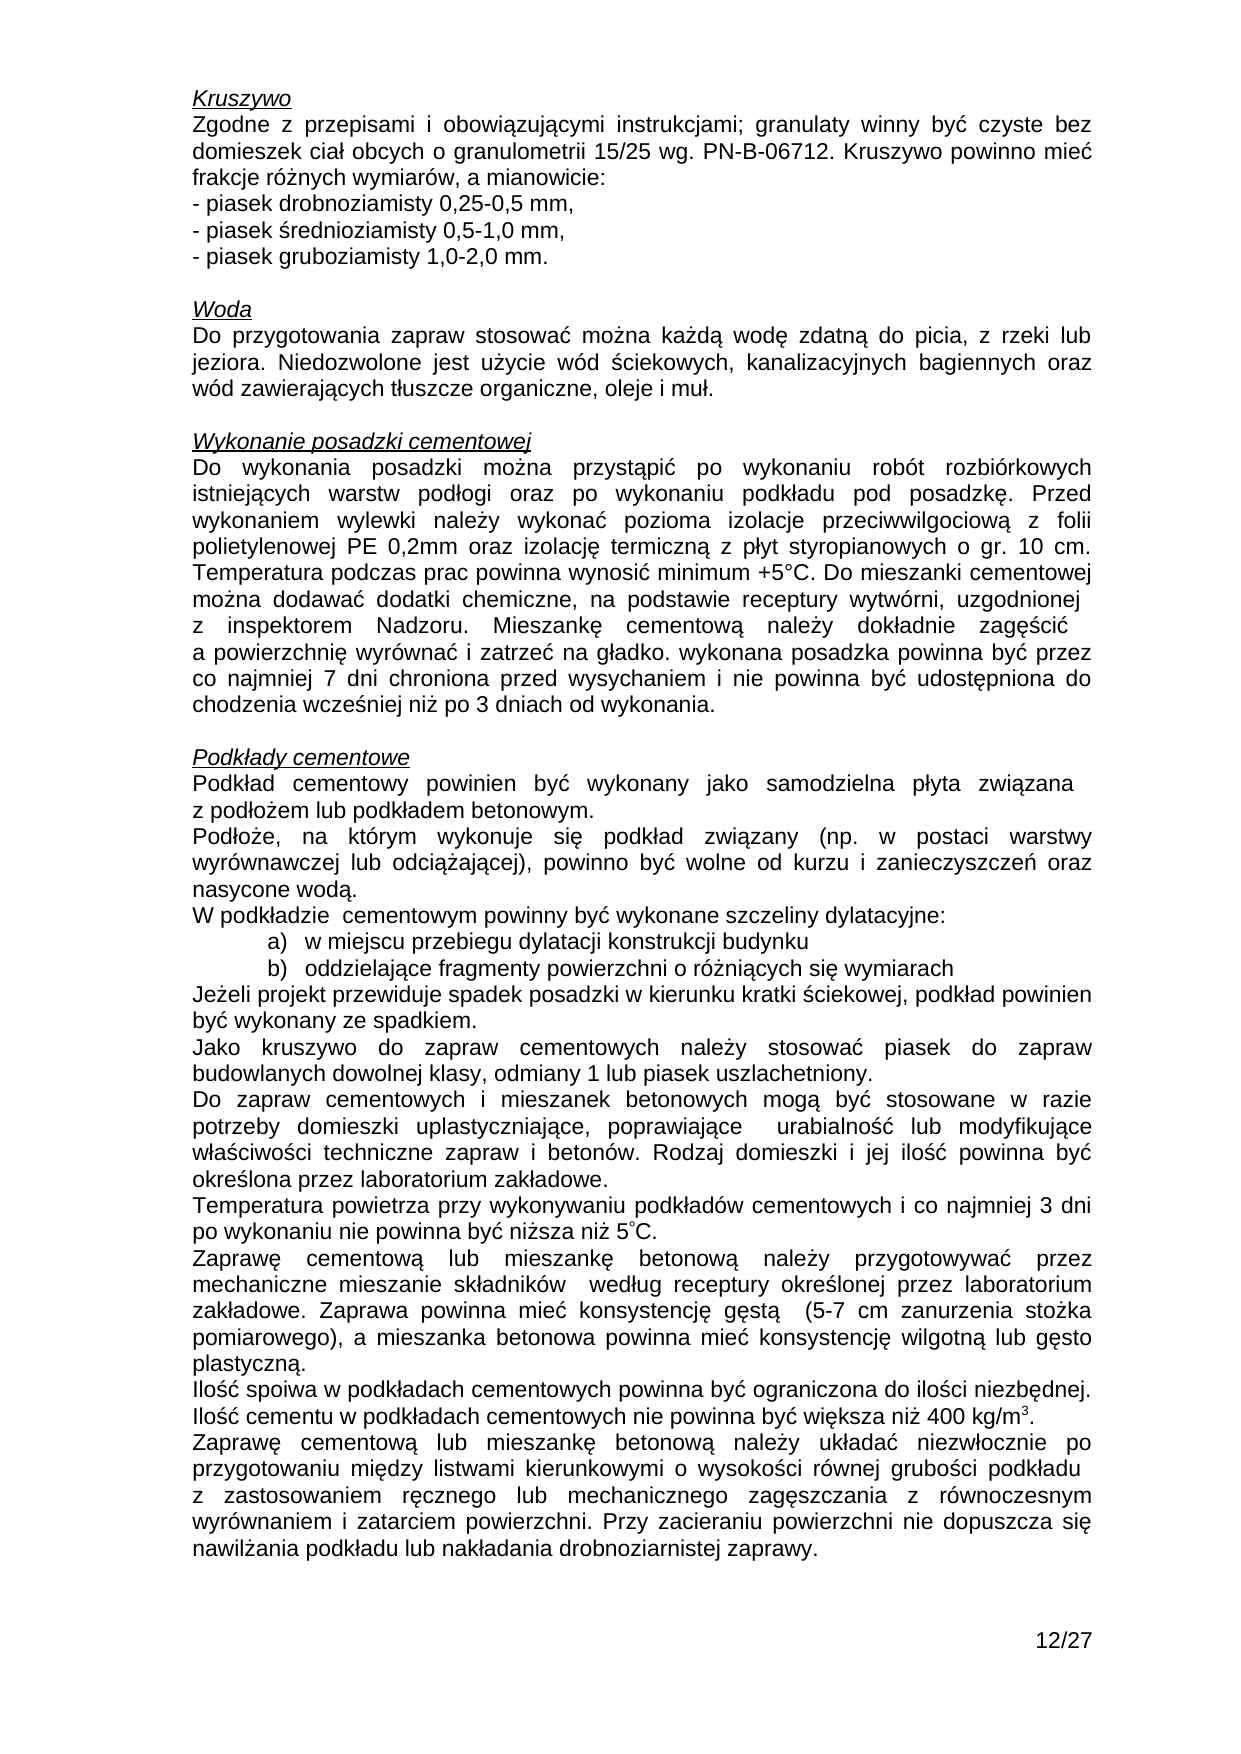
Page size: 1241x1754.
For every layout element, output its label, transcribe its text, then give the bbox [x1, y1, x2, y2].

text - piasek średnioziamisty 0,5-1,0 mm, [192, 217, 1092, 243]
text - piasek gruboziamisty 1,0-2,0 mm. [192, 243, 1092, 269]
list w miejscu przebiegu dylatacji konstrukcji budynku [267, 928, 1092, 955]
list W podkładzie cementowym powinny być wykonane szczeliny dylatacyjne: [192, 902, 1092, 928]
list Zaprawę cementową lub mieszankę betonową należy układać niezwłocznie po przygotowaniu między listwami kierunkowymi o wysokości równej grubości podkładu z zastosowaniem ręcznego lub mechanicznego zagęszczania z równoczesnym wyrównaniem i zatarciem powierzchni. Przy zacieraniu powierzchni nie dopuszcza się nawilżania podkładu lub nakładania drobnoziarnistej zaprawy. [192, 1429, 1092, 1561]
text Podkłady cementowe [192, 744, 1092, 770]
text Woda [192, 296, 1092, 322]
text Do wykonania posadzki można przystąpić po wykonaniu robót rozbiórkowych istniejących warstw podłogi oraz po wykonaniu podkładu pod posadzkę. Przed wykonaniem wylewki należy wykonać pozioma izolacje przeciwwilgociową z folii polietylenowej PE 0,2mm oraz izolację termiczną z płyt styropianowych o gr. 10 cm. Temperatura podczas prac powinna wynosić minimum +5°C. Do mieszanki cementowej można dodawać dodatki chemiczne, na podstawie receptury wytwórni, uzgodnionej z inspektorem Nadzoru. Mieszankę cementową należy dokładnie zagęścić a powierzchnię wyrównać i zatrzeć na gładko. wykonana posadzka powinna być przez co najmniej 7 dni chroniona przed wysychaniem i nie powinna być udostępniona do chodzenia wcześniej niż po 3 dniach od wykonania. [192, 454, 1092, 717]
text - piasek drobnoziamisty 0,25-0,5 mm, [192, 190, 1092, 217]
list Podłoże, na którym wykonuje się podkład związany (np. w postaci warstwy wyrównawczej lub odciążającej), powinno być wolne od kurzu i zanieczyszczeń oraz nasycone wodą. [192, 823, 1092, 902]
text Kruszywo [192, 85, 1092, 111]
list Jako kruszywo do zapraw cementowych należy stosować piasek do zapraw budowlanych dowolnej klasy, odmiany 1 lub piasek uszlachetniony. [192, 1034, 1092, 1086]
text Zgodne z przepisami i obowiązującymi instrukcjami; granulaty winny być czyste bez domieszek ciał obcych o granulometrii 15/25 wg. PN-B-06712. Kruszywo powinno mieć frakcje różnych wymiarów, a mianowicie: [192, 111, 1092, 190]
list Temperatura powietrza przy wykonywaniu podkładów cementowych i co najmniej 3 dni po wykonaniu nie powinna być niższa niż 5C. [192, 1192, 1092, 1244]
list Podkład cementowy powinien być wykonany jako samodzielna płyta związana z podłożem lub podkładem betonowym. [192, 770, 1092, 823]
text Do przygotowania zapraw stosować można każdą wodę zdatną do picia, z rzeki lub jeziora. Niedozwolone jest użycie wód ściekowych, kanalizacyjnych bagiennych oraz wód zawierających tłuszcze organiczne, oleje i muł. [192, 322, 1092, 401]
list Ilość spoiwa w podkładach cementowych powinna być ograniczona do ilości niezbędnej. Ilość cementu w podkładach cementowych nie powinna być większa niż 400 kg/m3. [192, 1376, 1092, 1429]
text Wykonanie posadzki cementowej [192, 428, 1092, 454]
list Do zapraw cementowych i mieszanek betonowych mogą być stosowane w razie potrzeby domieszki uplastyczniające, poprawiające urabialność lub modyfikujące właściwości techniczne zapraw i betonów. Rodzaj domieszki i jej ilość powinna być określona przez laboratorium zakładowe. [192, 1086, 1092, 1192]
list Zaprawę cementową lub mieszankę betonową należy przygotowywać przez mechaniczne mieszanie składników według receptury określonej przez laboratorium zakładowe. Zaprawa powinna mieć konsystencję gęstą (5-7 cm zanurzenia stożka pomiarowego), a mieszanka betonowa powinna mieć konsystencję wilgotną lub gęsto plastyczną. [192, 1244, 1092, 1376]
list Jeżeli projekt przewiduje spadek posadzki w kierunku kratki ściekowej, podkład powinien być wykonany ze spadkiem. [192, 981, 1092, 1034]
list oddzielające fragmenty powierzchni o różniących się wymiarach [267, 955, 1092, 981]
